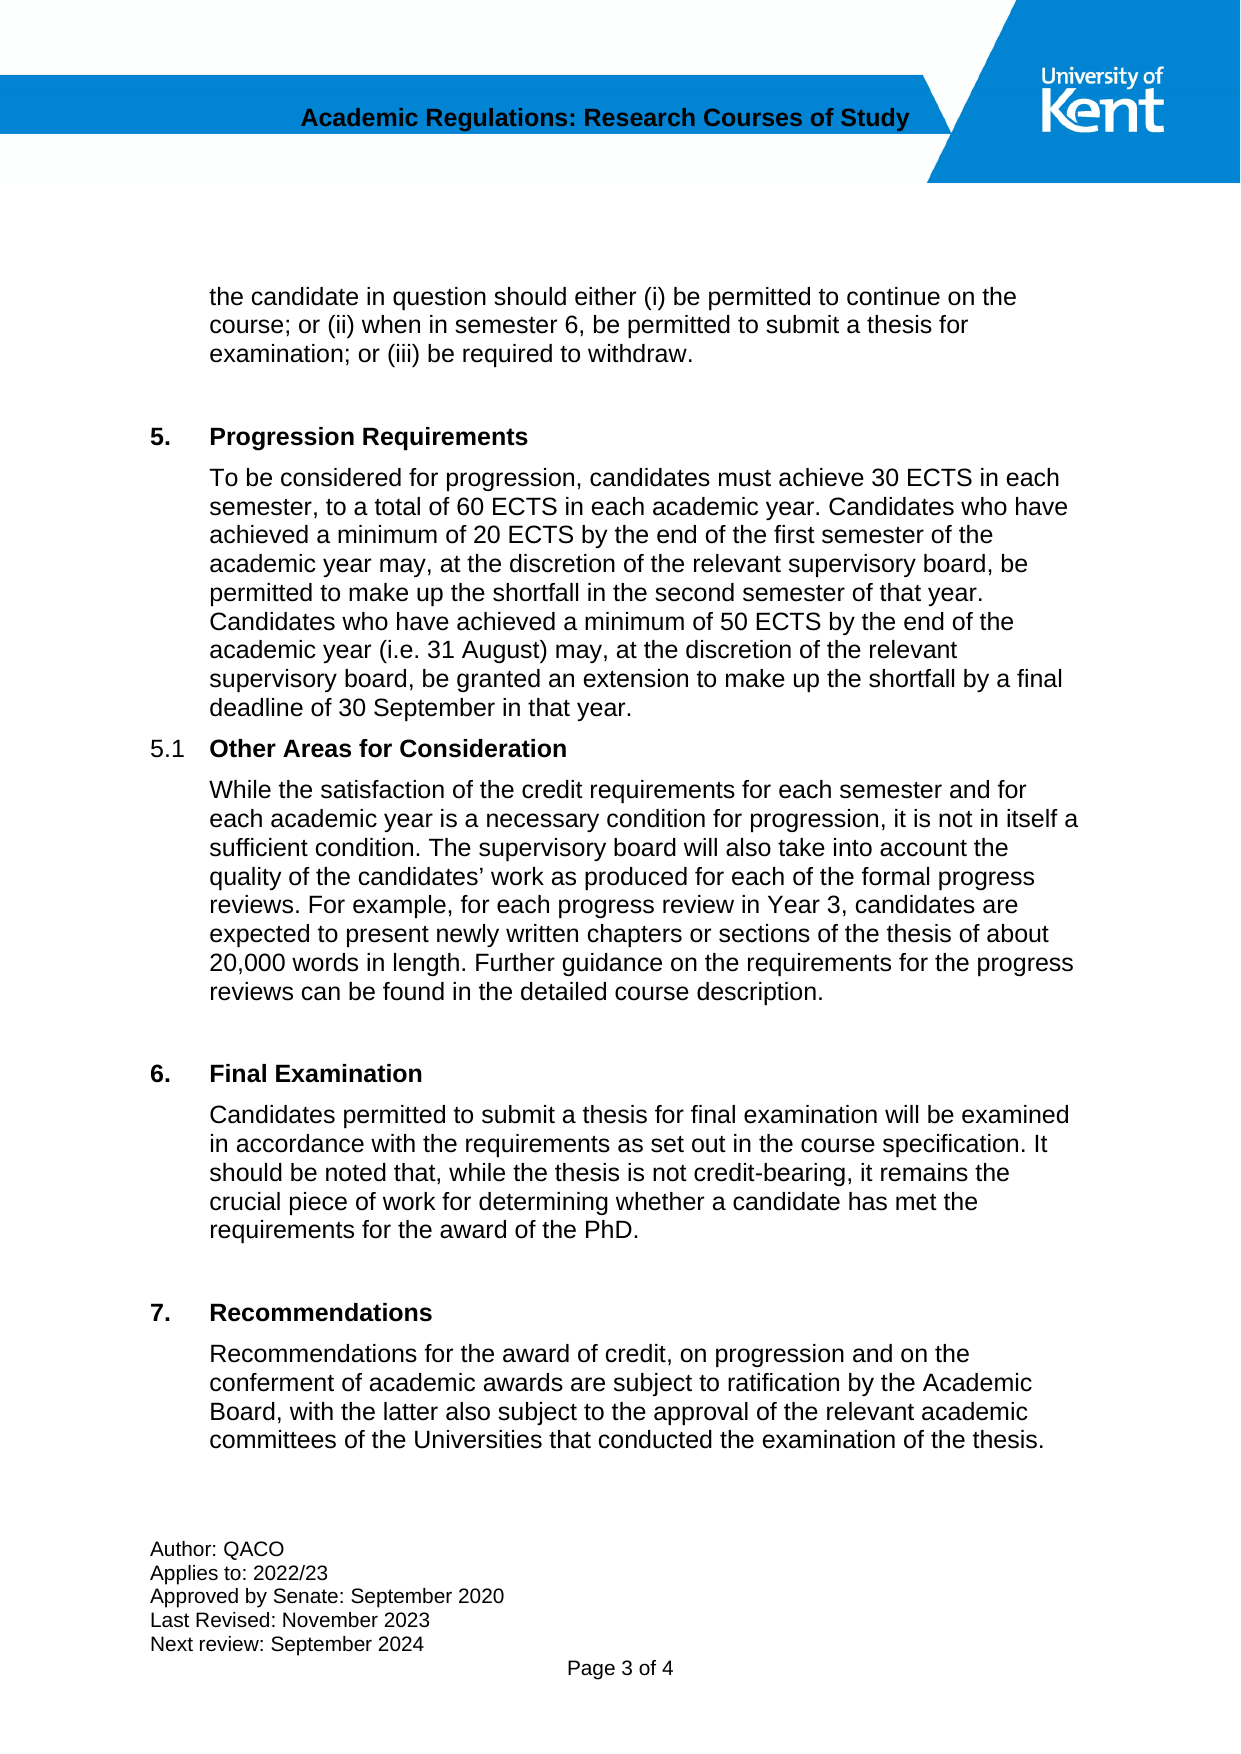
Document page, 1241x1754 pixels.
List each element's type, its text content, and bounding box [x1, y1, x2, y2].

subtitle Recommendations [150, 1298, 1090, 1326]
subtitle Final Examination [150, 1059, 1090, 1088]
text Candidates permitted to submit a thesis for final examination will be examined in accordance with the requirements as set out in the course specification. It should be noted that, while the thesis is not credit-bearing, it remains the crucial piece of work for determining whether a candidate has met the requirements for the award of the PhD. [209, 1100, 1080, 1244]
text While the satisfaction of the credit requirements for each semester and for each academic year is a necessary condition for progression, it is not in itself a sufficient condition. The supervisory board will also take into account the quality of the candidates’ work as produced for each of the formal progress reviews. For example, for each progress review in Year 3, candidates are expected to present newly written chapters or sections of the thesis of about 20,000 words in length. Further guidance on the requirements for the progress reviews can be found in the detailed course description. [209, 775, 1080, 1005]
picture [0, 0, 1241, 184]
text To be considered for progression, candidates must achieve 30 ECTS in each semester, to a total of 60 ECTS in each academic year. Candidates who have achieved a minimum of 20 ECTS by the end of the first semester of the academic year may, at the discretion of the relevant supervisory board, be permitted to make up the shortfall in the second semester of that year. Candidates who have achieved a minimum of 50 ECTS by the end of the academic year (i.e. 31 August) may, at the discretion of the relevant supervisory board, be granted an extension to make up the shortfall by a final deadline of 30 September in that year. [209, 463, 1080, 721]
subtitle Progression Requirements [150, 421, 1090, 450]
subtitle Other Areas for Consideration [150, 734, 1090, 763]
text Recommendations for the award of credit, on progression and on the conferment of academic awards are subject to ratification by the Academic Board, with the latter also subject to the approval of the relevant academic committees of the Universities that conducted the examination of the thesis. [209, 1339, 1080, 1454]
